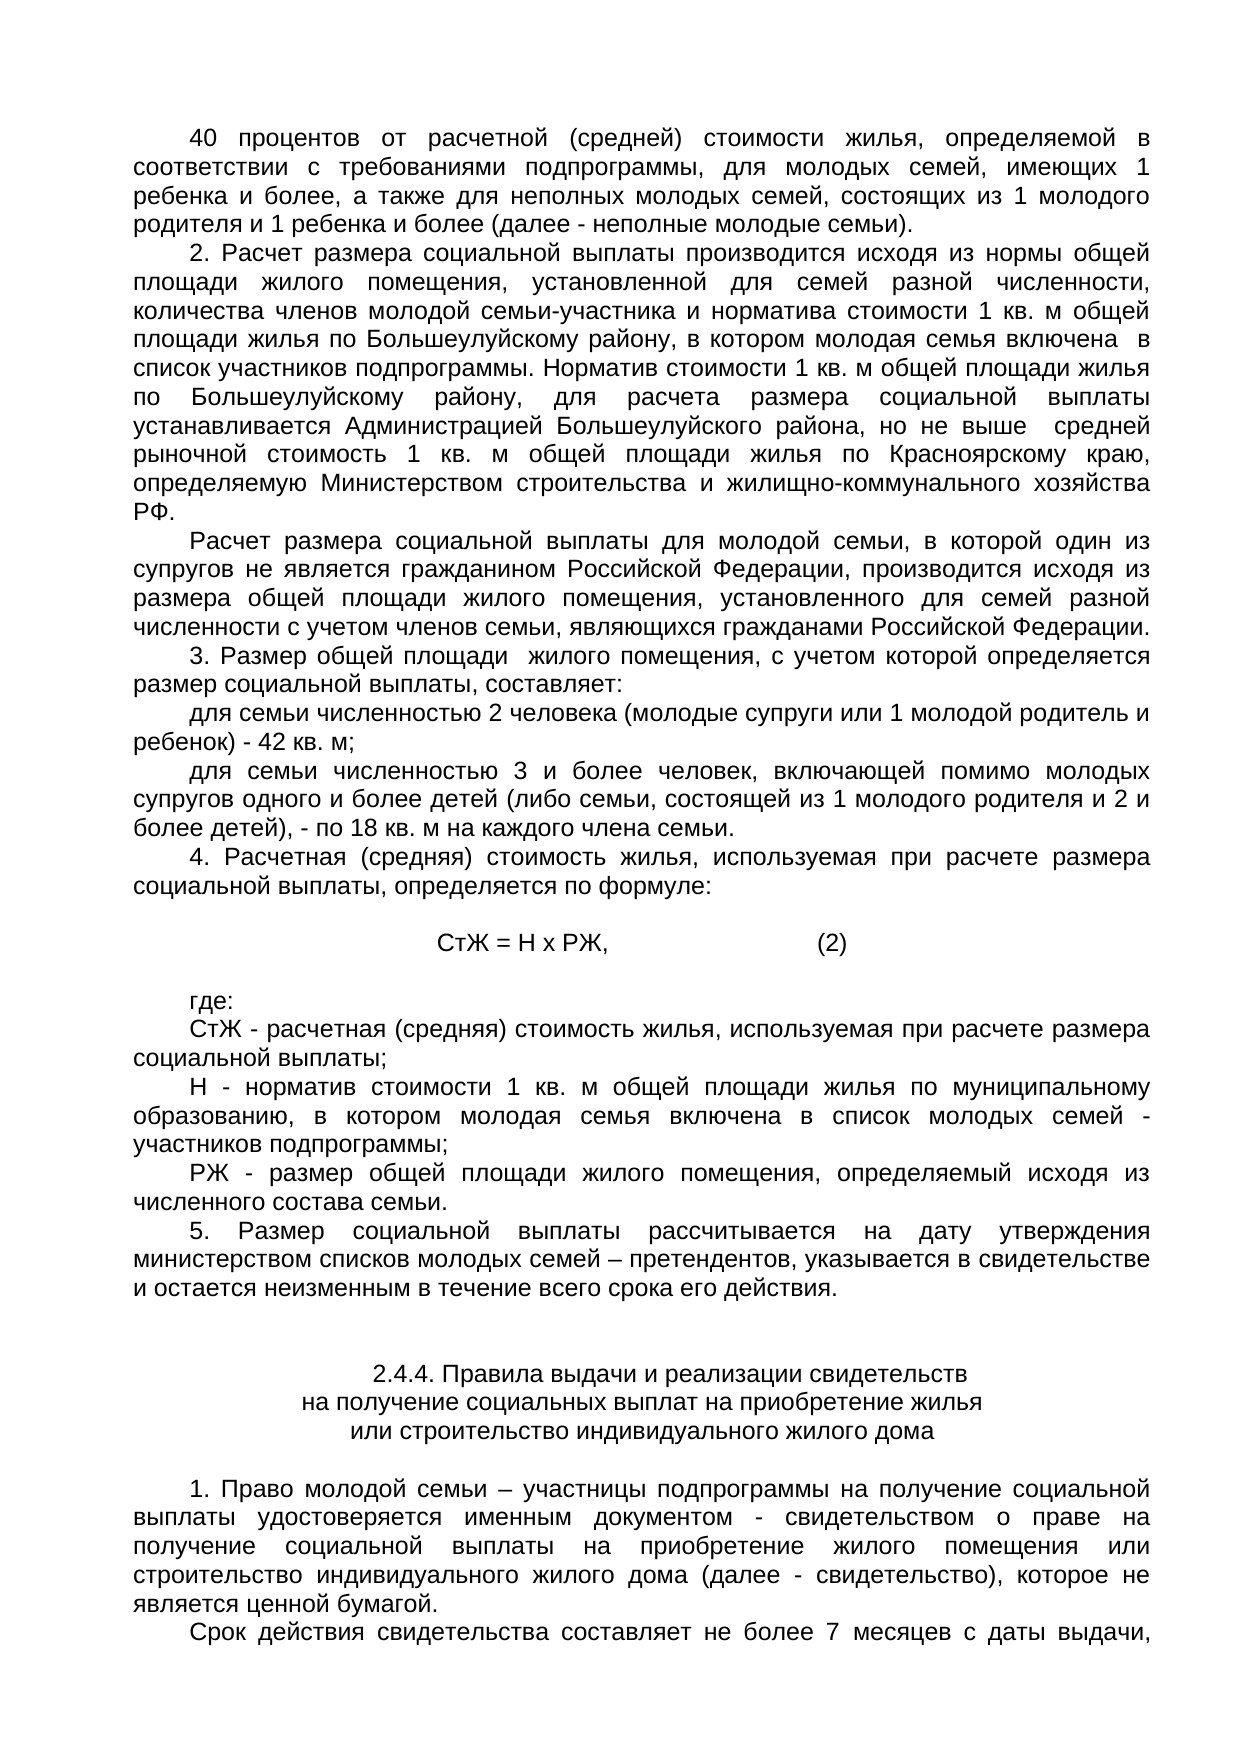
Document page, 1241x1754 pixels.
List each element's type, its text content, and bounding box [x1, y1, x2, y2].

text для семьи численностью 3 и более человек, включающей помимо молодых супругов одного и более детей (либо семьи, состоящей из 1 молодого родителя и 2 и более детей), - по 18 кв. м на каждого члена семьи. [133, 756, 1152, 842]
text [133, 1617, 1152, 1646]
text РЖ - размер общей площади жилого помещения, определяемый исходя из численного состава семьи. [133, 1158, 1152, 1216]
text 2. Расчет размера социальной выплаты производится исходя из нормы общей площади жилого помещения, установленной для семей разной численности, количества членов молодой семьи-участника и норматива стоимости 1 кв. м общей площади жилья по Большеулуйскому району, в котором молодая семья включена в список участников подпрограммы. Норматив стоимости 1 кв. м общей площади жилья по Большеулуйскому району, для расчета размера социальной выплаты устанавливается Администрацией Большеулуйского района, но не выше средней рыночной стоимость 1 кв. м общей площади жилья по Красноярскому краю, определяемую Министерством строительства и жилищно-коммунального хозяйства РФ. [133, 238, 1152, 526]
text СтЖ = Н x РЖ, (2) [133, 928, 1152, 957]
text СтЖ - расчетная (средняя) стоимость жилья, используемая при расчете размера социальной выплаты; [133, 1014, 1152, 1072]
text для семьи численностью 2 человека (молодые супруги или 1 молодой родитель и ребенок) - 42 кв. м; [133, 698, 1152, 756]
text на получение социальных выплат на приобретение жилья [133, 1387, 1152, 1416]
text 5. Размер социальной выплаты рассчитывается на дату утверждения министерством списков молодых семей – претендентов, указывается в свидетельстве и остается неизменным в течение всего срока его действия. [133, 1216, 1152, 1302]
text где: [133, 986, 1152, 1014]
text 2.4.4. Правила выдачи и реализации свидетельств [133, 1359, 1152, 1387]
text 1. Право молодой семьи – участницы подпрограммы на получение социальной выплаты удостоверяется именным документом - свидетельством о праве на получение социальной выплаты на приобретение жилого помещения или строительство индивидуального жилого дома (далее - свидетельство), которое не является ценной бумагой. [133, 1474, 1152, 1617]
text 3. Размер общей площади жилого помещения, с учетом которой определяется размер социальной выплаты, составляет: [133, 641, 1152, 698]
text Н - норматив стоимости 1 кв. м общей площади жилья по муниципальному образованию, в котором молодая семья включена в список молодых семей - участников подпрограммы; [133, 1072, 1152, 1158]
text Расчет размера социальной выплаты для молодой семьи, в которой один из супругов не является гражданином Российской Федерации, производится исходя из размера общей площади жилого помещения, установленного для семей разной численности с учетом членов семьи, являющихся гражданами Российской Федерации. [133, 526, 1152, 641]
text 4. Расчетная (средняя) стоимость жилья, используемая при расчете размера социальной выплаты, определяется по формуле: [133, 842, 1152, 899]
text 40 процентов от расчетной (средней) стоимости жилья, определяемой в соответствии с требованиями подпрограммы, для молодых семей, имеющих 1 ребенка и более, а также для неполных молодых семей, состоящих из 1 молодого родителя и 1 ребенка и более (далее - неполные молодые семьи). [133, 123, 1152, 238]
text или строительство индивидуального жилого дома [133, 1416, 1152, 1445]
